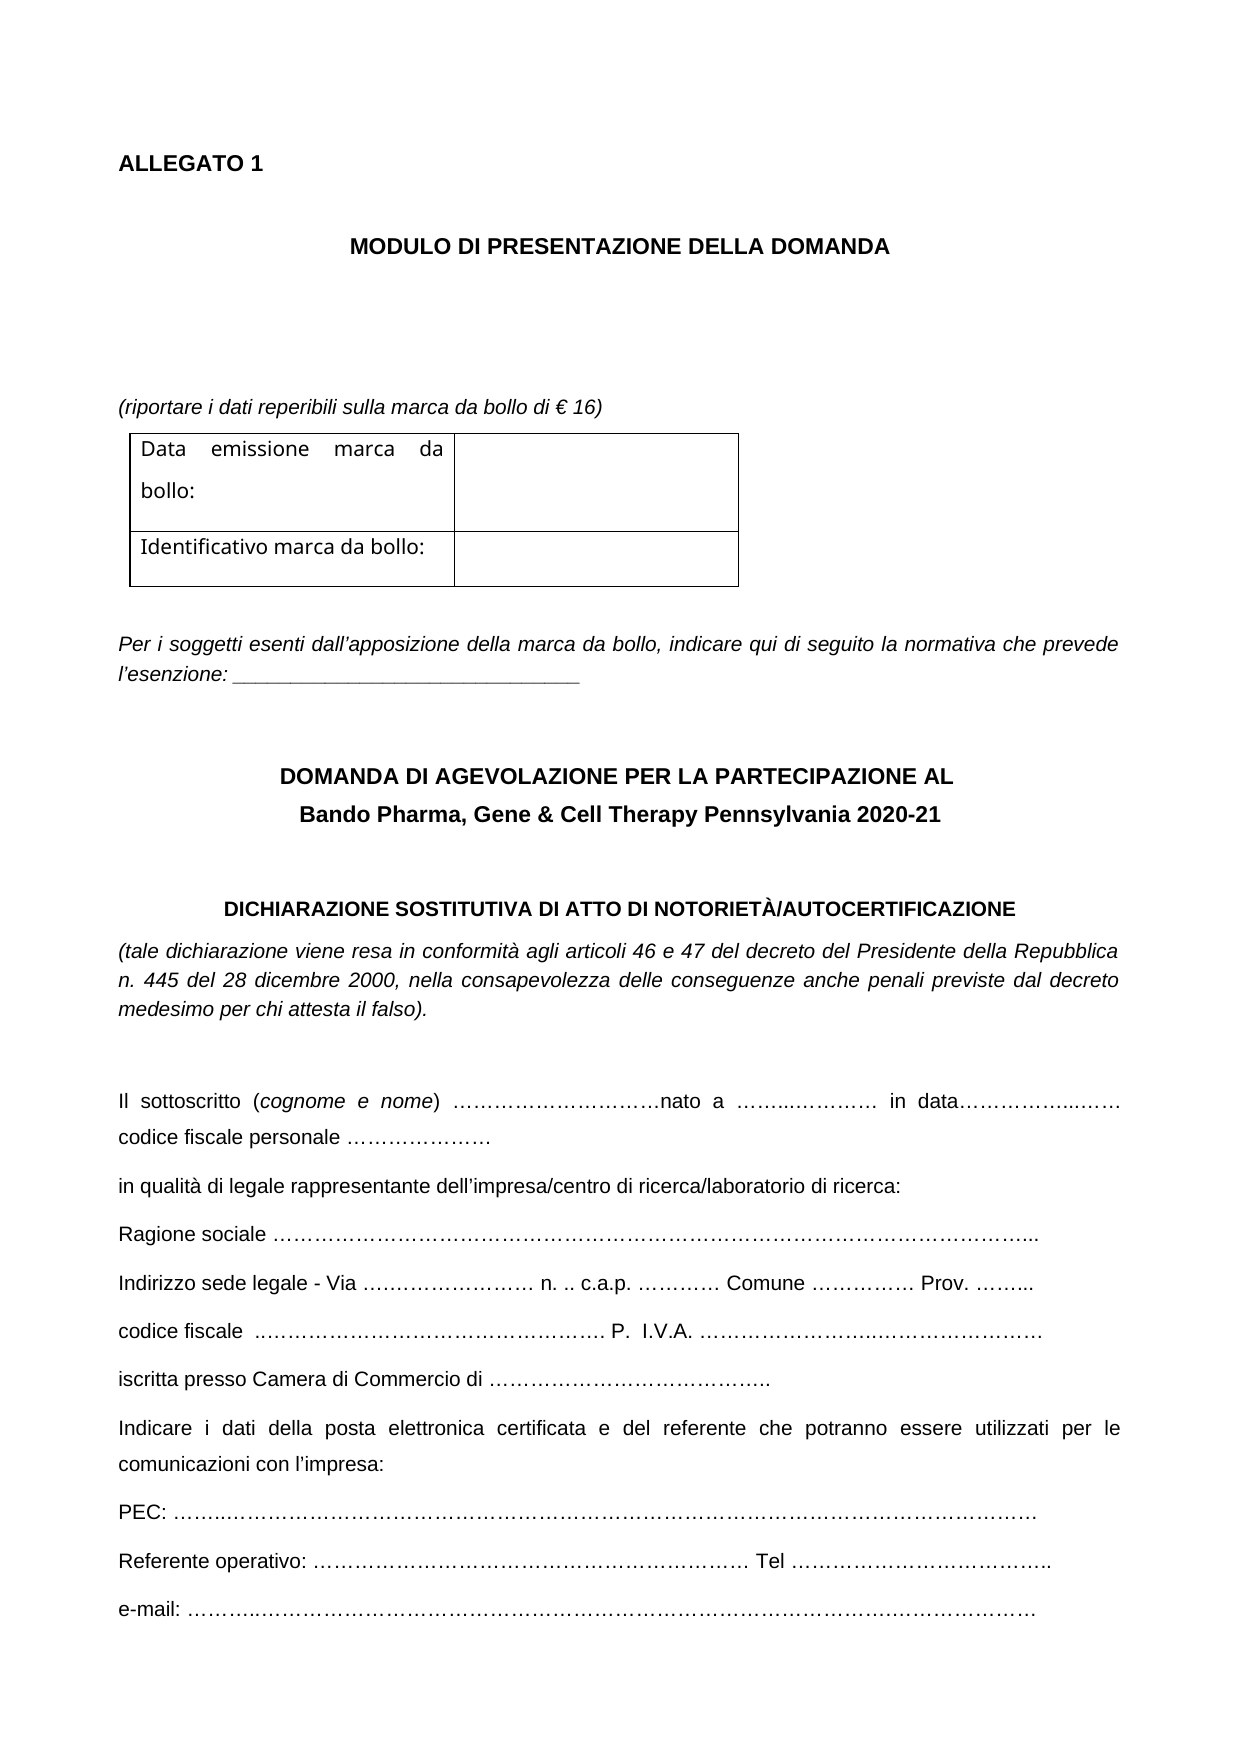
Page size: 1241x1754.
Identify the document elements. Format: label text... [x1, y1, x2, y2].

text in qualità di legale rappresentante dell’impresa/centro di ricerca/laboratorio di ricerca: [118, 1173, 1122, 1197]
text Ragione sociale ………………………………………………………………………………………………... [118, 1222, 1122, 1246]
table_cell [455, 532, 738, 586]
text MODULO DI PRESENTAZIONE DELLA DOMANDA [118, 231, 1122, 260]
text DICHIARAZIONE SOSTITUTIVA DI ATTO DI NOTORIETÀ/AUTOCERTIFICAZIONE [118, 893, 1122, 922]
text DOMANDA DI AGEVOLAZIONE PER LA PARTECIPAZIONE AL Bando Pharma, Gene & Cell Therapy Pennsylvania 2020-21 [118, 754, 1122, 829]
table_header Data emissione marca da bollo: [131, 434, 454, 531]
text PEC: ……..……………………………………………………………………………………………………… [118, 1500, 1122, 1524]
text Indirizzo sede legale - Via ….………………… n. .. c.a.p. ………… Comune …………… Prov. ……... [118, 1270, 1122, 1294]
text (tale dichiarazione viene resa in conformità agli articoli 46 e 47 del decreto del Presidente della Repubblica n. 445 del 28 dicembre 2000, nella consapevolezza delle conseguenze anche penali previste dal decreto medesimo per chi attesta il falso). [118, 935, 1122, 1022]
text Il sottoscritto (cognome e nome) …………………………nato a ……...………… in data……………...…… codice fiscale personale ………………… [118, 1089, 1122, 1149]
text Per i soggetti esenti dall’apposizione della marca da bollo, indicare qui di seguito la normativa che prevede l’esenzione: ______________________________ [118, 628, 1122, 687]
text Referente operativo: ……………………………………………………… Tel ……………………………….. [118, 1548, 1122, 1572]
text ALLEGATO 1 [118, 148, 1122, 177]
table_header [455, 434, 738, 531]
text codice fiscale ..…………………………………………. P. I.V.A. ……………………..…………………… [118, 1319, 1122, 1343]
text iscritta presso Camera di Commercio di ………………………………….. [118, 1367, 1122, 1391]
text Indicare i dati della posta elettronica certificata e del referente che potranno essere utilizzati per le comunicazioni con l’impresa: [118, 1416, 1122, 1476]
table_cell Identificativo marca da bollo: [131, 532, 454, 586]
text e-mail: ………..……………………………………………………………………………….………………… [118, 1597, 1122, 1621]
text (riportare i dati reperibili sulla marca da bollo di € 16) [118, 391, 1122, 421]
